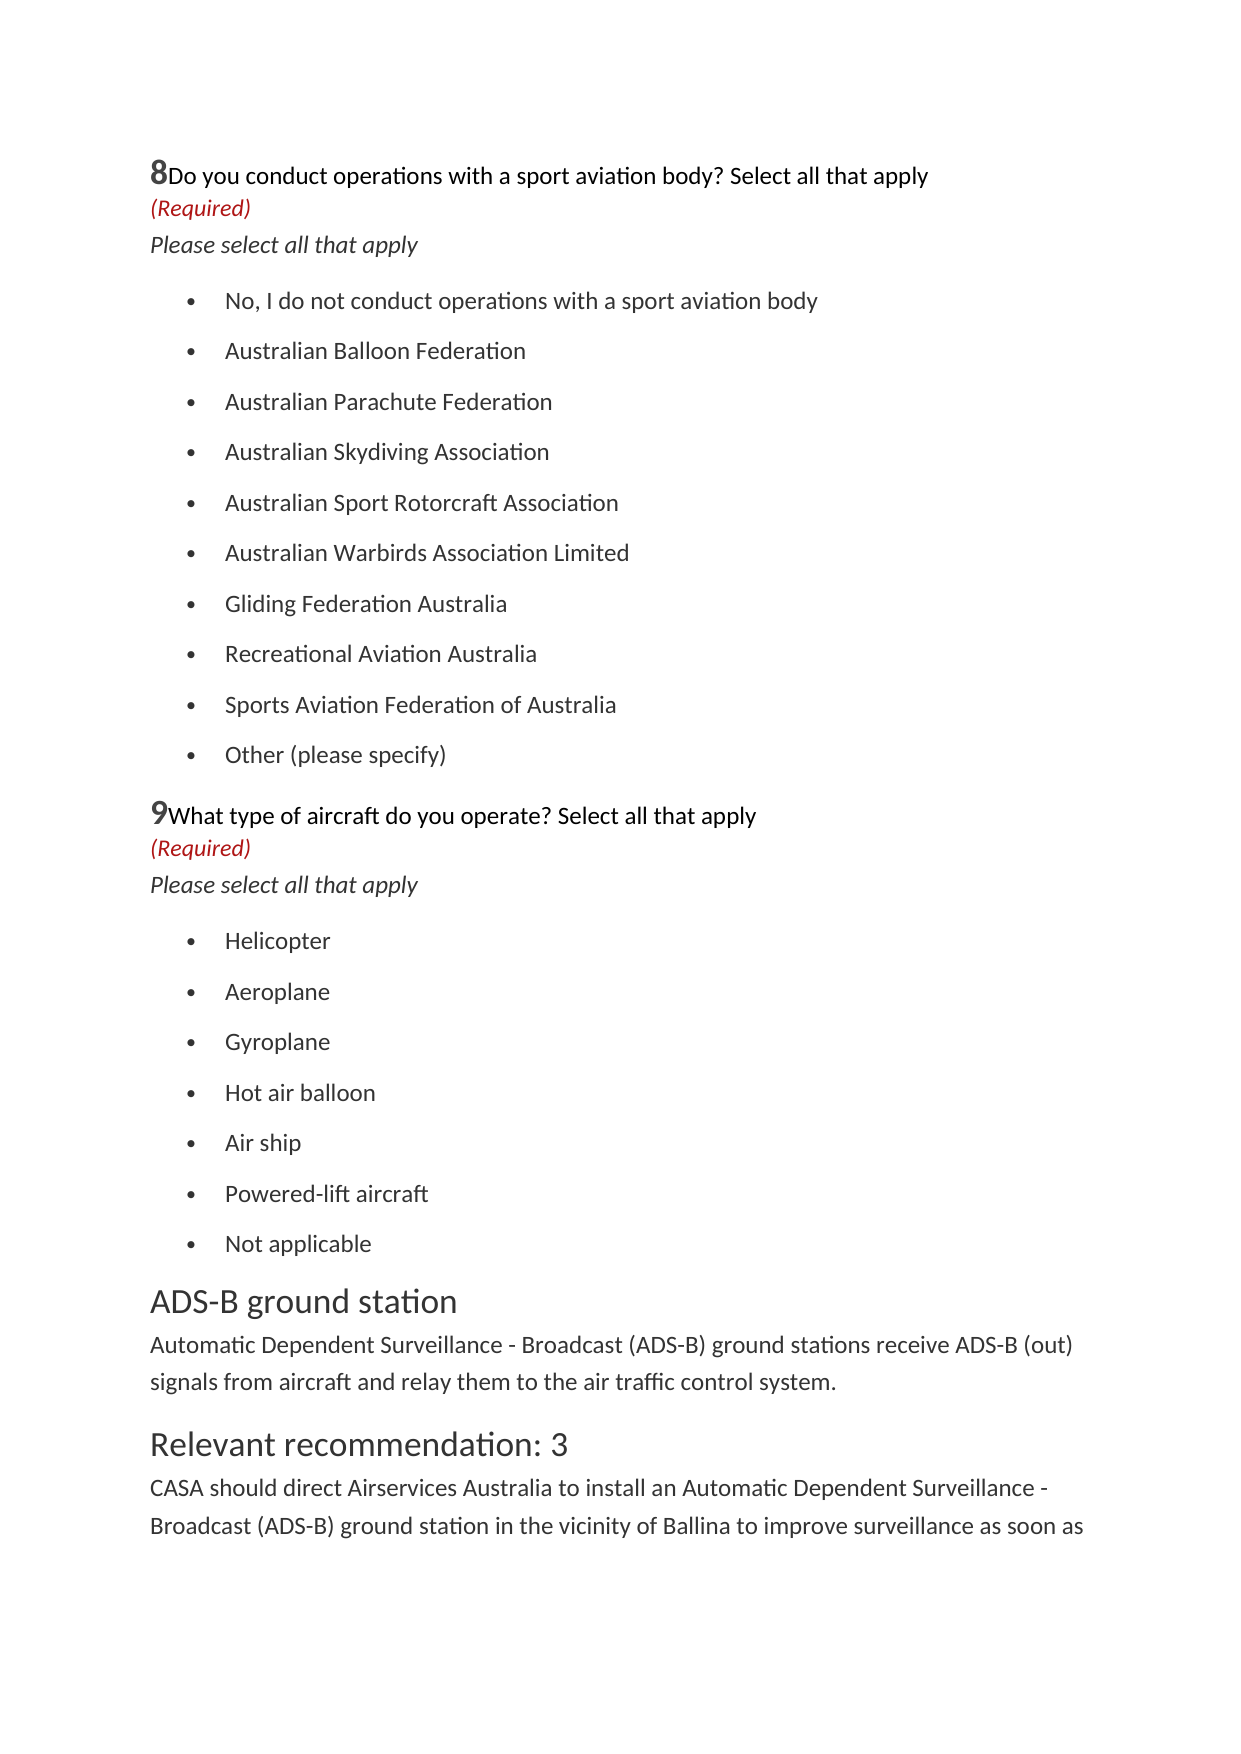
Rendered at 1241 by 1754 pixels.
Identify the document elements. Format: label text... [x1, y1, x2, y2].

list Australian Skydiving Association [187, 437, 1090, 467]
list Air ship [187, 1127, 1090, 1158]
text Please select all that apply [150, 863, 1090, 900]
list Australian Sport Rotorcraft Association [187, 487, 1090, 518]
list No, I do not conduct operations with a sport aviation body [187, 285, 1090, 316]
list Hot air balloon [187, 1077, 1090, 1107]
list Gliding Federation Australia [187, 588, 1090, 619]
text Please select all that apply [150, 222, 1090, 260]
text ADS-B ground station [150, 1279, 1090, 1322]
list Not applicable [187, 1228, 1090, 1259]
text (Required) [150, 193, 1090, 222]
text Relevant recommendation: 3 [150, 1422, 1090, 1465]
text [150, 1465, 1090, 1540]
list Other (please specify) [187, 740, 1090, 770]
list Powered-lift aircraft [187, 1178, 1090, 1208]
list Recreational Aviation Australia [187, 639, 1090, 669]
list Gyroplane [187, 1026, 1090, 1057]
text 9What type of aircraft do you operate? Select all that apply [150, 790, 1090, 833]
text (Required) [150, 833, 1090, 863]
list Australian Parachute Federation [187, 386, 1090, 417]
text Automatic Dependent Surveillance - Broadcast (ADS-B) ground stations receive ADS-B (out) signals from aircraft and relay them to the air traffic control system. [150, 1322, 1090, 1397]
list Helicopter [187, 925, 1090, 956]
list Australian Warbirds Association Limited [187, 538, 1090, 568]
list Sports Aviation Federation of Australia [187, 689, 1090, 720]
list Aeroplane [187, 976, 1090, 1006]
list Australian Balloon Federation [187, 336, 1090, 366]
text 8Do you conduct operations with a sport aviation body? Select all that apply [150, 150, 1090, 193]
